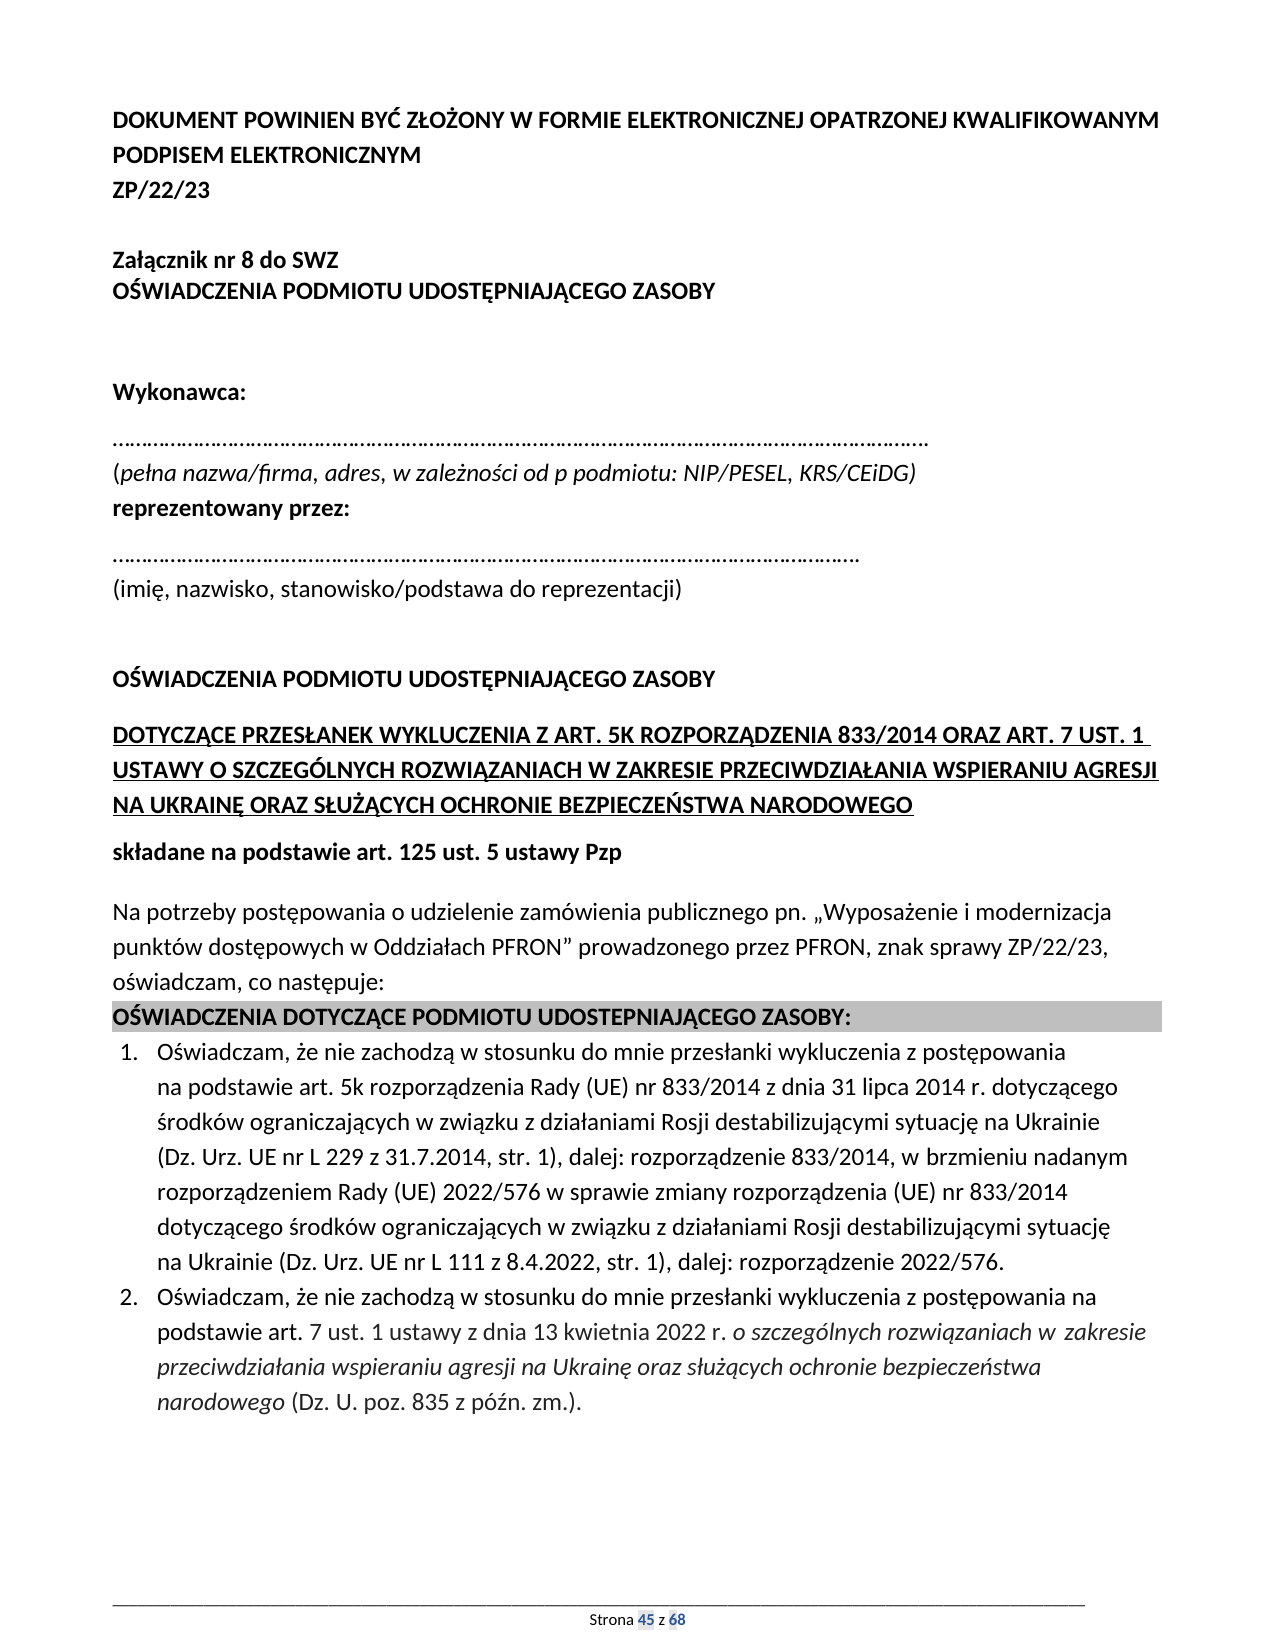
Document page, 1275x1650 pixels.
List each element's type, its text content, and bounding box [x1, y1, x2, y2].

text (pełna nazwa/firma, adres, w zależności od p podmiotu: NIP/PESEL, KRS/CEiDG) [112, 457, 1162, 487]
text DOTYCZĄCE PRZESŁANEK WYKLUCZENIA Z ART. 5K ROZPORZĄDZENIA 833/2014 ORAZ ART. 7 UST. 1 USTAWY o szczególnych rozwiązaniach w zakresie przeciwdziałania wspieraniu agresji na Ukrainę oraz służących ochronie bezpieczeństwa narodowego [112, 719, 1162, 819]
subtitle OŚWIADCZENIA PODMIOTU UDOSTĘPNIAJĄCEGO ZASOBY [112, 663, 1162, 694]
text Na potrzeby postępowania o udzielenie zamówienia publicznego pn. „Wyposażenie i modernizacja punktów dostępowych w Oddziałach PFRON” prowadzonego przez PFRON, znak sprawy ZP/22/23, oświadczam, co następuje: [112, 896, 1162, 997]
subtitle Załącznik nr 8 do SWZ OŚWIADCZENIA PODMIOTU UDOSTĘPNIAJĄCEGO ZASOBY [112, 244, 1162, 306]
text ZP/22/23 [112, 174, 1162, 204]
text DOKUMENT POWINIEN BYĆ ZŁOŻONY W FORMIE ELEKTRONICZNEJ OPATRZONEJ KWALIFIKOWANYM PODPISEM ELEKTRONICZNYM [112, 104, 1162, 169]
text ……………………………………………………………………………………………………………………………. [112, 422, 1162, 452]
text OŚWIADCZENIA DOTYCZĄCE PODMIOTU UDOSTEPNIAJĄCEGO ZASOBY: [112, 1001, 1162, 1032]
list Oświadczam, że nie zachodzą w stosunku do mnie przesłanki wykluczenia z postępowania na podstawie art. 7 ust. 1 ustawy z dnia 13 kwietnia 2022 r. o szczególnych rozwiązaniach w zakresie przeciwdziałania wspieraniu agresji na Ukrainę oraz służących ochronie bezpieczeństwa narodowego (Dz. U. poz. 835 z późn. zm.). [119, 1281, 1162, 1417]
text (imię, nazwisko, stanowisko/podstawa do reprezentacji) [112, 573, 1162, 603]
text …………………………………………………………………………………………………………………. [112, 538, 1162, 568]
text reprezentowany przez: [112, 492, 1162, 522]
text składane na podstawie art. 125 ust. 5 ustawy Pzp [112, 836, 1162, 867]
list Oświadczam, że nie zachodzą w stosunku do mnie przesłanki wykluczenia z postępowania na podstawie art. 5k rozporządzenia Rady (UE) nr 833/2014 z dnia 31 lipca 2014 r. dotyczącego środków ograniczających w związku z działaniami Rosji destabilizującymi sytuację na Ukrainie (Dz. Urz. UE nr L 229 z 31.7.2014, str. 1), dalej: rozporządzenie 833/2014, w brzmieniu nadanym rozporządzeniem Rady (UE) 2022/576 w sprawie zmiany rozporządzenia (UE) nr 833/2014 dotyczącego środków ograniczających w związku z działaniami Rosji destabilizującymi sytuację na Ukrainie (Dz. Urz. UE nr L 111 z 8.4.2022, str. 1), dalej: rozporządzenie 2022/576. [119, 1036, 1162, 1277]
text Wykonawca: [112, 376, 1162, 407]
